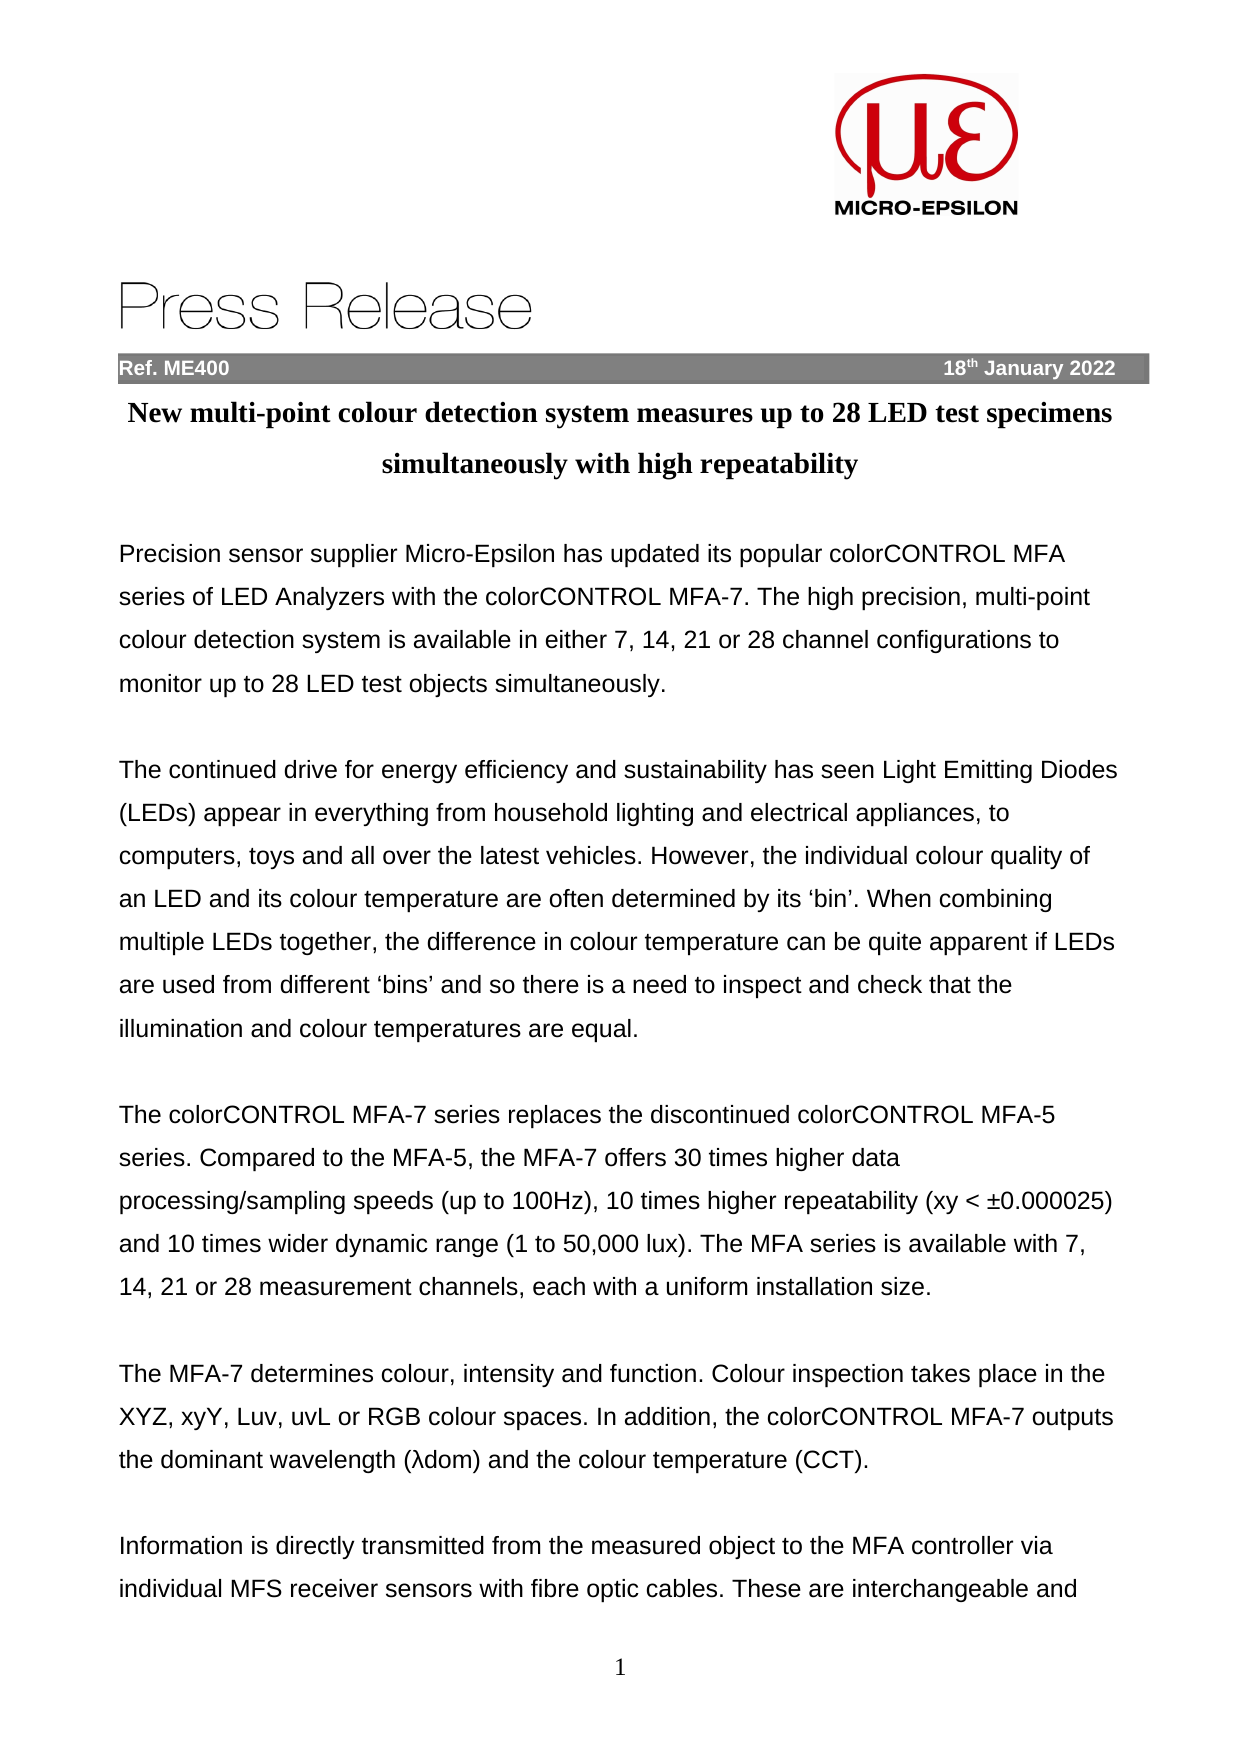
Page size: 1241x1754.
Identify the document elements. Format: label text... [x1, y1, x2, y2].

text The MFA-7 determines colour, intensity and function. Colour inspection takes place in the XYZ, xyY, Luv, uvL or RGB colour spaces. In addition, the colorCONTROL MFA-7 outputs the dominant wavelength (λdom) and the colour temperature (CCT). [118, 1358, 1122, 1473]
picture [99, 262, 550, 334]
text The colorCONTROL MFA-7 series replaces the discontinued colorCONTROL MFA-5 series. Compared to the MFA-5, the MFA-7 offers 30 times higher data processing/sampling speeds (up to 100Hz), 10 times higher repeatability (xy < ±0.000025) and 10 times wider dynamic range (1 to 50,000 lux). The MFA series is available with 7, 14, 21 or 28 measurement channels, each with a uniform installation size. [118, 1100, 1122, 1301]
picture [834, 73, 1019, 216]
text The continued drive for energy efficiency and sustainability has seen Light Emitting Diodes (LEDs) appear in everything from household lighting and electrical appliances, to computers, toys and all over the latest vehicles. However, the individual colour quality of an LED and its colour temperature are often determined by its ‘bin’. When combining multiple LEDs together, the difference in colour temperature can be quite apparent if LEDs are used from different ‘bins’ and so there is a need to inspect and check that the illumination and colour temperatures are equal. [118, 755, 1122, 1042]
subtitle New multi-point colour detection system measures up to 28 LED test specimens simultaneously with high repeatability [118, 395, 1122, 479]
text Precision sensor supplier Micro-Epsilon has updated its popular colorCONTROL MFA series of LED Analyzers with the colorCONTROL MFA-7. The high precision, multi-point colour detection system is available in either 7, 14, 21 or 28 channel configurations to monitor up to 28 LED test objects simultaneously. [118, 496, 1122, 697]
